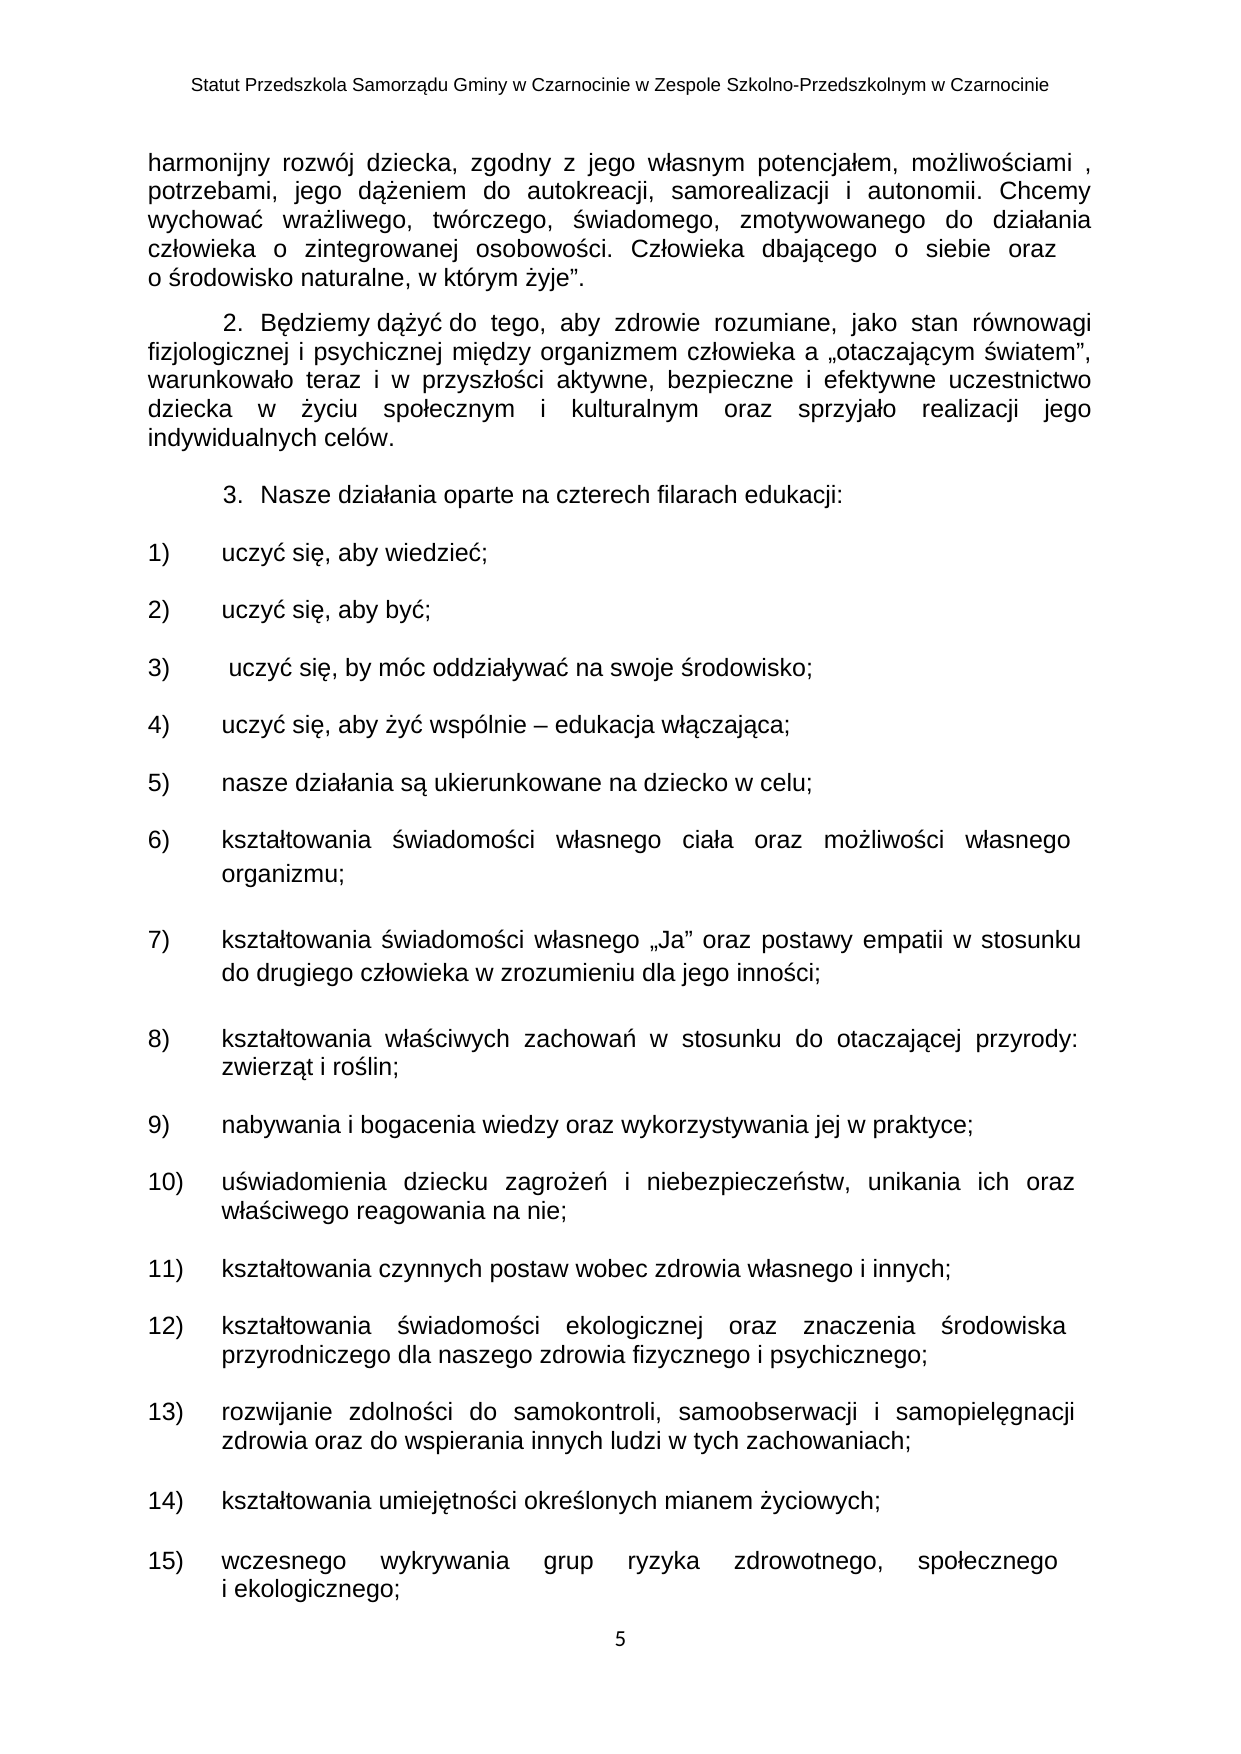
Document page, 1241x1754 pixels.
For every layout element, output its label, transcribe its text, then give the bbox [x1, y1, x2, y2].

list kształtowania właściwych zachowań w stosunku do otaczającej przyrody: zwierząt i roślin; [148, 1024, 1093, 1081]
list kształtowania świadomości ekologicznej oraz znaczenia środowiska przyrodniczego dla naszego zdrowia fizycznego i psychicznego; [148, 1311, 1093, 1369]
list nasze działania są ukierunkowane na dziecko w celu; [148, 768, 1093, 797]
list kształtowania świadomości własnego ciała oraz możliwości własnego organizmu; [148, 826, 1093, 887]
list Będziemy dążyć do tego, aby zdrowie rozumiane, jako stan równowagi [223, 308, 1093, 337]
list rozwijanie zdolności do samokontroli, samoobserwacji i samopielęgnacji zdrowia oraz do wspierania innych ludzi w tych zachowaniach; [148, 1397, 1093, 1455]
list uświadomienia dziecku zagrożeń i niebezpieczeństw, unikania ich oraz właściwego reagowania na nie; [148, 1167, 1093, 1225]
text harmonijny rozwój dziecka, zgodny z jego własnym potencjałem, możliwościami , potrzebami, jego dążeniem do autokreacji, samorealizacji i autonomii. Chcemy wychować wrażliwego, twórczego, świadomego, zmotywowanego do działania człowieka o zintegrowanej osobowości. Człowieka dbającego o siebie oraz o środowisko naturalne, w którym żyje”. [148, 148, 1093, 291]
list uczyć się, aby żyć wspólnie – edukacja włączająca; [148, 711, 1093, 739]
list kształtowania czynnych postaw wobec zdrowia własnego i innych; [148, 1254, 1093, 1282]
list nabywania i bogacenia wiedzy oraz wykorzystywania jej w praktyce; [148, 1110, 1093, 1139]
list uczyć się, aby wiedzieć; [148, 538, 1093, 567]
list Nasze działania oparte na czterech filarach edukacji: [223, 481, 1093, 509]
list kształtowania świadomości własnego „Ja” oraz postawy empatii w stosunku do drugiego człowieka w zrozumieniu dla jego inności; [148, 924, 1093, 986]
list uczyć się, by móc oddziaływać na swoje środowisko; [148, 653, 1093, 682]
list kształtowania umiejętności określonych mianem życiowych; [148, 1486, 1093, 1515]
list wczesnego wykrywania grup ryzyka zdrowotnego, społecznego i ekologicznego; [148, 1546, 1093, 1603]
list uczyć się, aby być; [148, 596, 1093, 624]
text fizjologicznej i psychicznej między organizmem człowieka a „otaczającym światem”, warunkowało teraz i w przyszłości aktywne, bezpieczne i efektywne uczestnictwo dziecka w życiu społecznym i kulturalnym oraz sprzyjało realizacji jego indywidualnych celów. [148, 337, 1093, 452]
